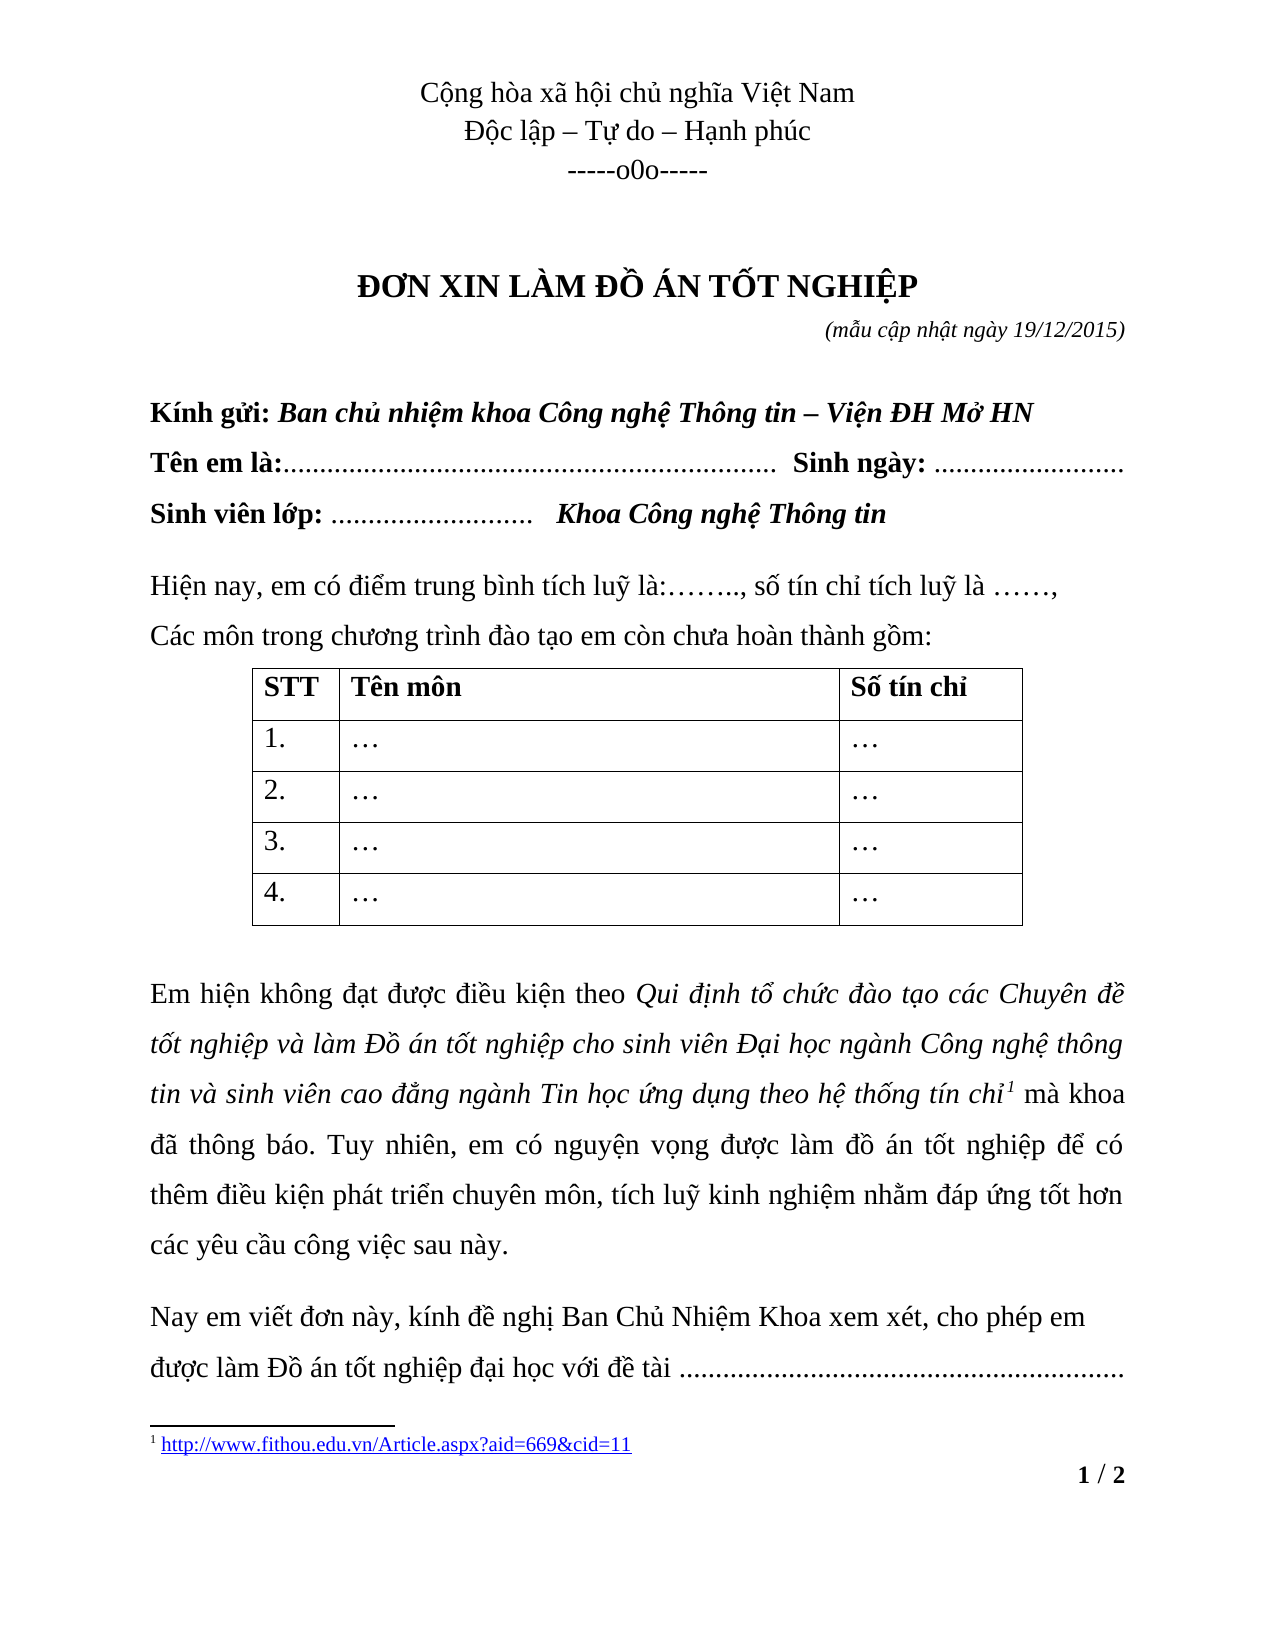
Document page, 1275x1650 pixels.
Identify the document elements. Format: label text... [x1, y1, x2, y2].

text Sinh viên lớp: Khoa Công nghệ Thông tin [150, 496, 1125, 529]
table_cell … [840, 721, 1022, 771]
text Kính gửi: Ban chủ nhiệm khoa Công nghệ Thông tin – Viện ĐH Mở HN [150, 395, 1125, 429]
table_header Tên môn [340, 669, 839, 719]
table_cell … [840, 772, 1022, 822]
table_cell … [340, 772, 839, 822]
table_cell [253, 772, 339, 822]
table_cell … [340, 874, 839, 924]
text Em hiện không đạt được điều kiện theo Qui định tổ chức đào tạo các Chuyên đề tốt nghiệp và làm Đồ án tốt nghiệp cho sinh viên Đại học ngành Công nghệ thông tin và sinh viên cao đẳng ngành Tin học ứng dụng theo hệ thống tín chỉ mà khoa đã thông báo. Tuy nhiên, em có nguyện vọng được làm đồ án tốt nghiệp để có thêm điều kiện phát triển chuyên môn, tích luỹ kinh nghiệm nhằm đáp ứng tốt hơn các yêu cầu công việc sau này. [150, 926, 1125, 1261]
table_header Số tín chỉ [840, 669, 1022, 719]
table_cell … [340, 721, 839, 771]
table_cell [253, 874, 339, 924]
text Hiện nay, em có điểm trung bình tích luỹ là:…….., số tín chỉ tích luỹ là ……, [150, 568, 1125, 601]
text Tên em là: Sinh ngày: [150, 446, 1125, 479]
table_cell [253, 721, 339, 771]
table_header STT [253, 669, 339, 719]
subtitle ĐƠN XIN LÀM ĐỒ ÁN TỐT NGHIỆP [150, 266, 1125, 304]
text (mẫu cập nhật ngày 19/12/2015) [150, 316, 1125, 343]
table_cell … [340, 823, 839, 873]
text Nay em viết đơn này, kính đề nghị Ban Chủ Nhiệm Khoa xem xét, cho phép em được làm Đồ án tốt nghiệp đại học với đề tài [150, 1299, 1125, 1383]
table_cell … [840, 874, 1022, 924]
table_cell [253, 823, 339, 873]
text Các môn trong chương trình đào tạo em còn chưa hoàn thành gồm: [150, 618, 1125, 652]
table_cell … [840, 823, 1022, 873]
